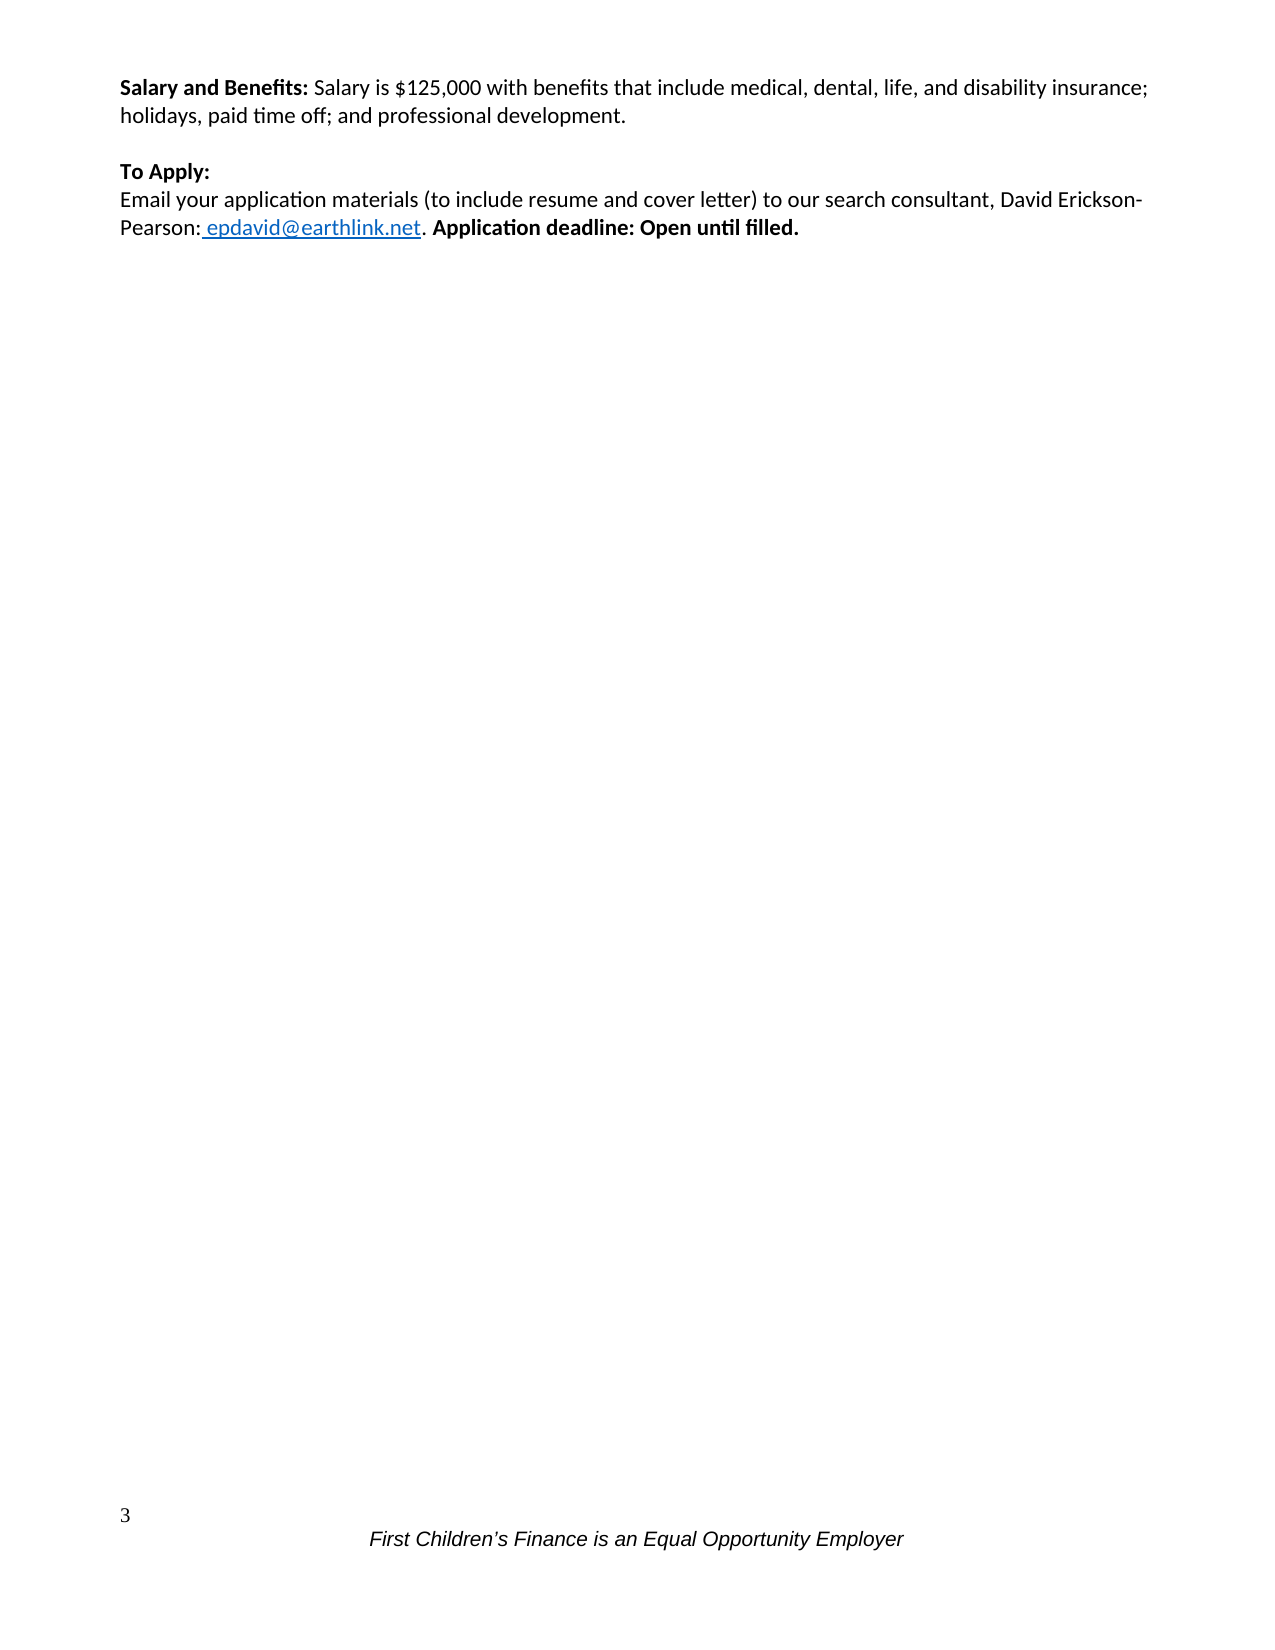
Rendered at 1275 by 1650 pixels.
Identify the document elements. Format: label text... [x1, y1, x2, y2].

text Salary and Benefits: Salary is $125,000 with benefits that include medical, dental, life, and disability insurance; holidays, paid time off; and professional development. [120, 73, 1155, 129]
subtitle To Apply: [120, 157, 1155, 185]
text Email your application materials (to include resume and cover letter) to our search consultant, David Erickson-Pearson: epdavid@earthlink.net. Application deadline: Open until filled. [120, 185, 1155, 241]
